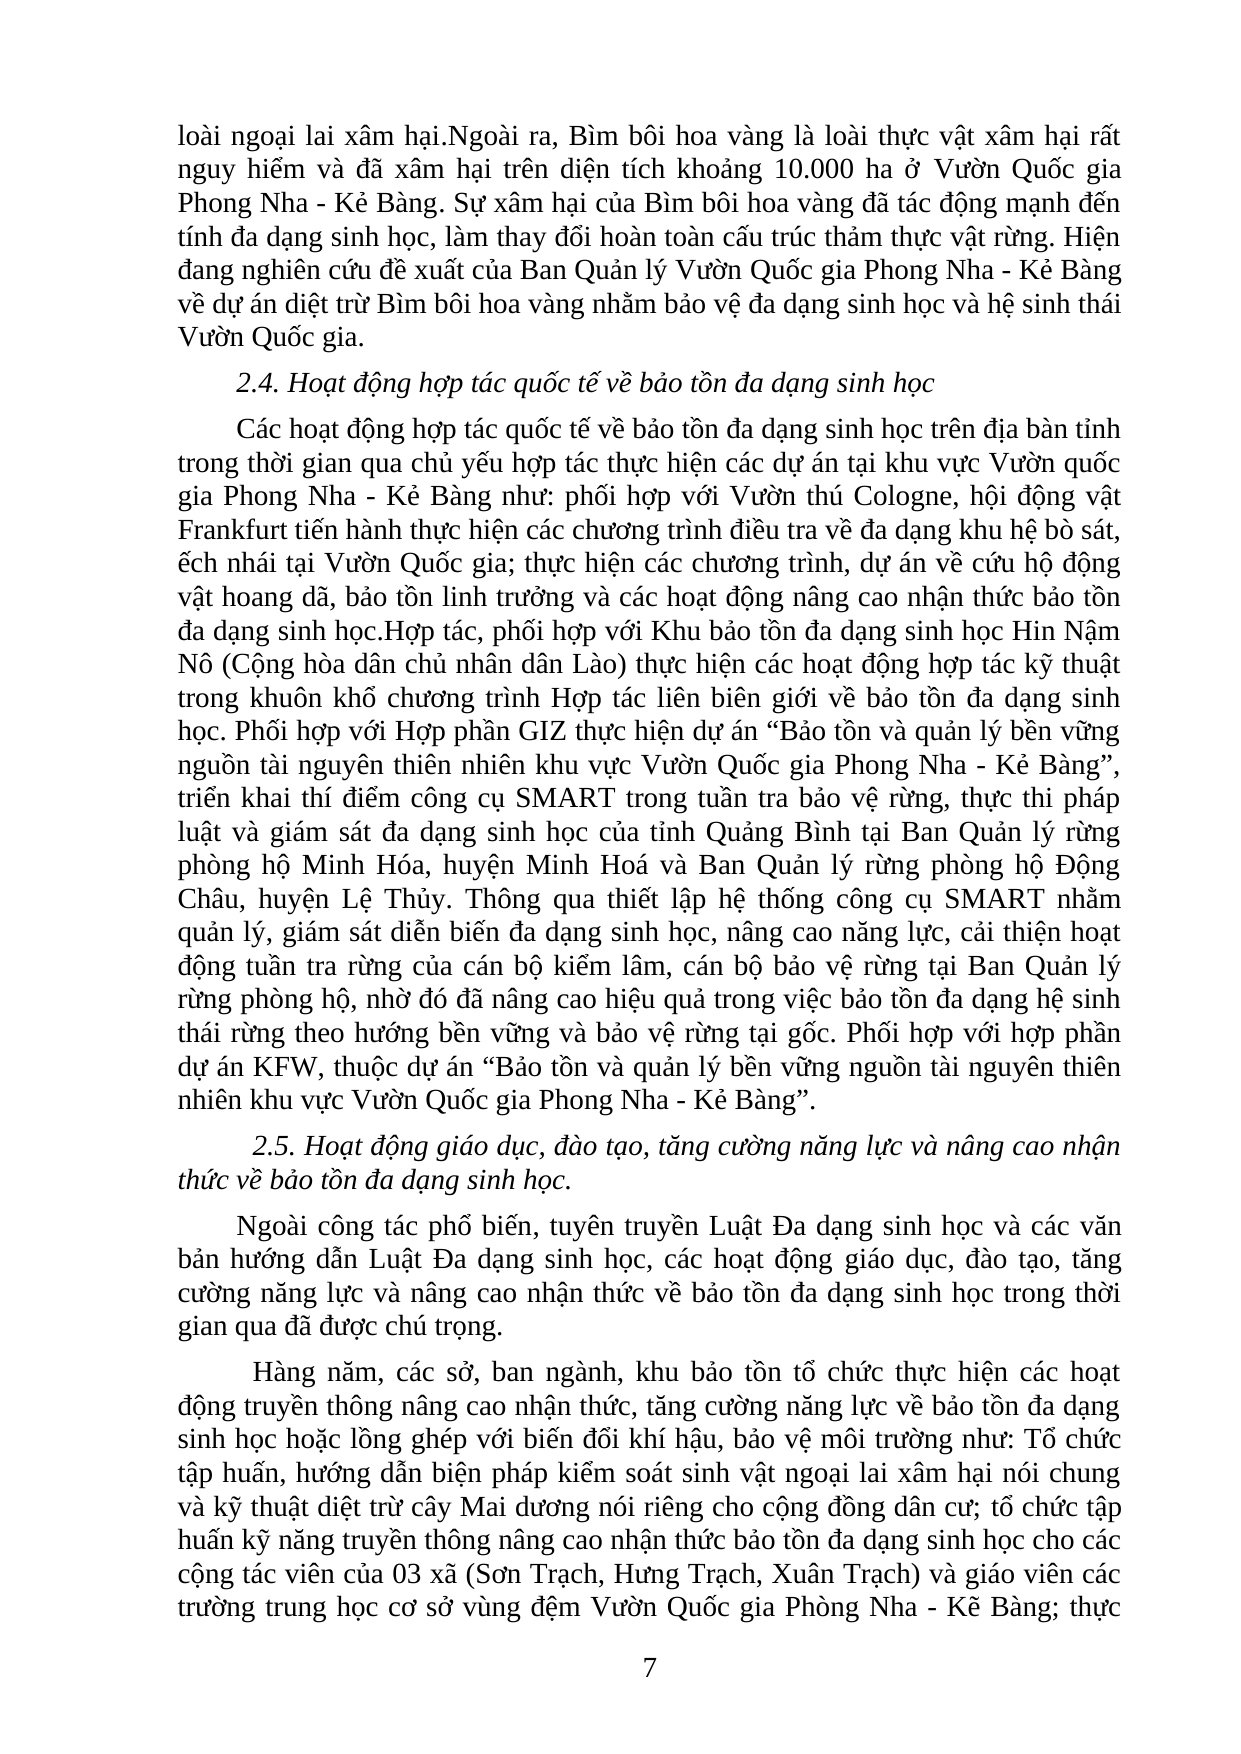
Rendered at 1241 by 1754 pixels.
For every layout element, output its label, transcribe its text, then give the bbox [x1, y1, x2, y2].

text Các hoạt động hợp tác quốc tế về bảo tồn đa dạng sinh học trên địa bàn tỉnh trong thời gian qua chủ yếu hợp tác thực hiện các dự án tại khu vực Vườn quốc gia Phong Nha - Kẻ Bàng như: phối hợp với Vườn thú Cologne, hội động vật Frankfurt tiến hành thực hiện các chương trình điều tra về đa dạng khu hệ bò sát, ếch nhái tại Vườn Quốc gia; thực hiện các chương trình, dự án về cứu hộ động vật hoang dã, bảo tồn linh trưởng và các hoạt động nâng cao nhận thức bảo tồn đa dạng sinh học.Hợp tác, phối hợp với Khu bảo tồn đa dạng sinh học Hin Nậm Nô (Cộng hòa dân chủ nhân dân Lào) thực hiện các hoạt động hợp tác kỹ thuật trong khuôn khổ chương trình Hợp tác liên biên giới về bảo tồn đa dạng sinh học. Phối hợp với Hợp phần GIZ thực hiện dự án “Bảo tồn và quản lý bền vững nguồn tài nguyên thiên nhiên khu vực Vườn Quốc gia Phong Nha - Kẻ Bàng”, triển khai thí điểm công cụ SMART trong tuần tra bảo vệ rừng, thực thi pháp luật và giám sát đa dạng sinh học của tỉnh Quảng Bình tại Ban Quản lý rừng phòng hộ Minh Hóa, huyện Minh Hoá và Ban Quản lý rừng phòng hộ Động Châu, huyện Lệ Thủy. Thông qua thiết lập hệ thống công cụ SMART nhằm quản lý, giám sát diễn biến đa dạng sinh học, nâng cao năng lực, cải thiện hoạt động tuần tra rừng của cán bộ kiểm lâm, cán bộ bảo vệ rừng tại Ban Quản lý rừng phòng hộ, nhờ đó đã nâng cao hiệu quả trong việc bảo tồn đa dạng hệ sinh thái rừng theo hướng bền vững và bảo vệ rừng tại gốc. Phối hợp với hợp phần dự án KFW, thuộc dự án “Bảo tồn và quản lý bền vững nguồn tài nguyên thiên nhiên khu vực Vườn Quốc gia Phong Nha - Kẻ Bàng”. [177, 411, 1122, 1116]
text Ngoài công tác phổ biến, tuyên truyền Luật Đa dạng sinh học và các văn bản hướng dẫn Luật Đa dạng sinh học, các hoạt động giáo dục, đào tạo, tăng cường năng lực và nâng cao nhận thức về bảo tồn đa dạng sinh học trong thời gian qua đã được chú trọng. [177, 1208, 1122, 1342]
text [177, 1354, 1122, 1623]
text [177, 118, 1122, 353]
text 2.4. Hoạt động hợp tác quốc tế về bảo tồn đa dạng sinh học [177, 365, 1122, 399]
text 2.5. Hoạt động giáo dục, đào tạo, tăng cường năng lực và nâng cao nhận thức về bảo tồn đa dạng sinh học. [177, 1128, 1122, 1195]
